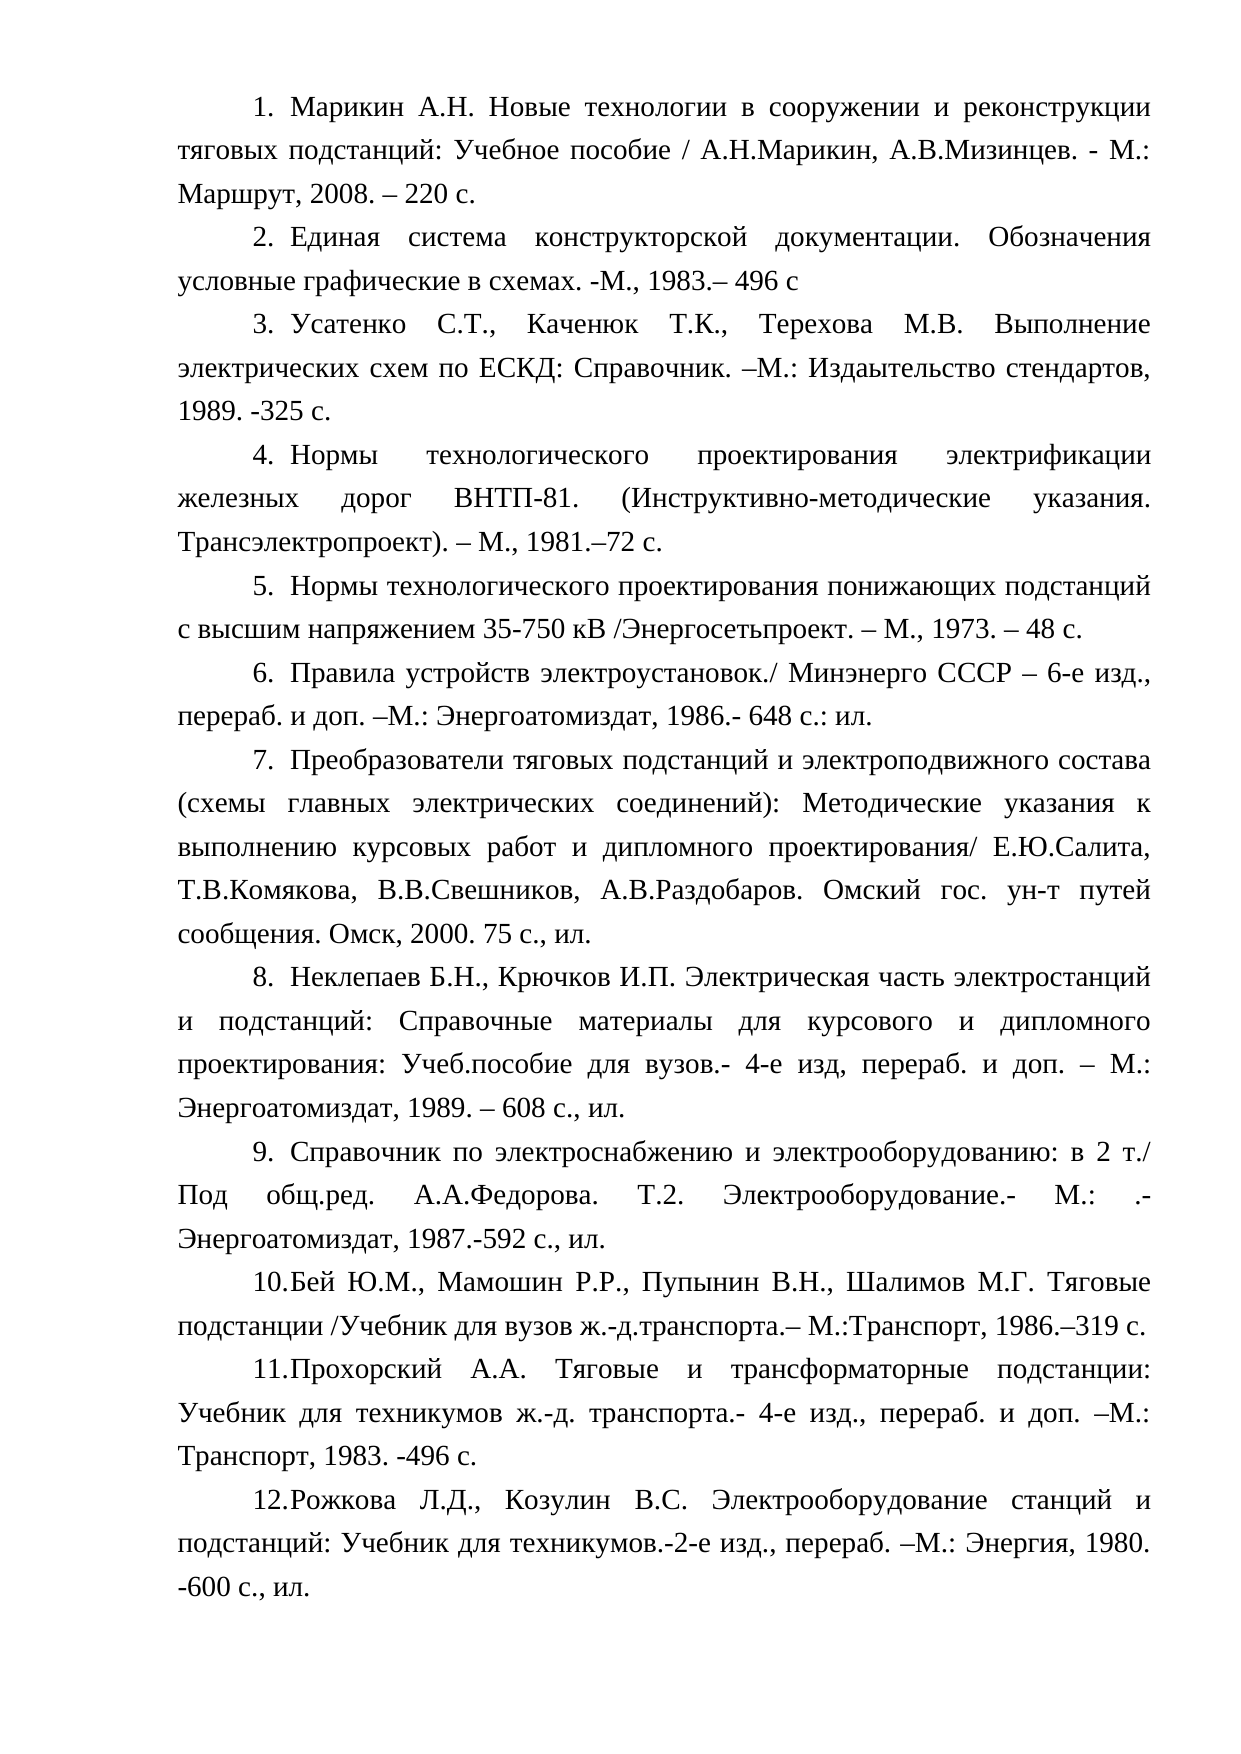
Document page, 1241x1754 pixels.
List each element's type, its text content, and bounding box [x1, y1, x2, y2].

list Неклепаев Б.Н., Крючков И.П. Электрическая часть электростанций и подстанций: Справочные материалы для курсового и дипломного проектирования: Учеб.пособие для вузов.- 4-е изд, перераб. и доп. – М.: Энергоатомиздат, 1989. – 608 с., ил. [177, 959, 1152, 1124]
list Нормы технологического проектирования электрификации железных дорог ВНТП-81. (Инструктивно-методические указания. Трансэлектропроект). – М., 1981.–72 с. [177, 437, 1152, 558]
list Единая система конструкторской документации. Обозначения условные графические в схемах. -М., 1983.– 496 с [177, 219, 1152, 296]
list Бей Ю.М., Мамошин P.P., Пупынин В.Н., Шалимов М.Г. Тяговые подстанции /Учебник для вузов ж.-д.транспорта.– М.:Транспорт, 1986.–319 с. [177, 1264, 1152, 1341]
list Усатенко С.Т., Каченюк Т.К., Терехова М.В. Выполнение электрических схем по ЕСКД: Справочник. –М.: Издаытельство стендартов, 1989. -325 с. [177, 306, 1152, 427]
list Преобразователи тяговых подстанций и электроподвижного состава (схемы главных электрических соединений): Методические указания к выполнению курсовых работ и дипломного проектирования/ Е.Ю.Салита, Т.В.Комякова, В.В.Свешников, А.В.Раздобаров. Омский гос. ун-т путей сообщения. Омск, 2000. 75 с., ил. [177, 742, 1152, 949]
list Прохорский А.А. Тяговые и трансформаторные подстанции: Учебник для техникумов ж.-д. транспорта.- 4-е изд., перераб. и доп. –М.: Транспорт, 1983. -496 с. [177, 1351, 1152, 1472]
list Рожкова Л.Д., Козулин B.C. Электрооборудование станций и подстанций: Учебник для техникумов.-2-е изд., перераб. –М.: Энергия, 1980. -600 с., ил. [177, 1482, 1152, 1603]
list Справочник по электроснабжению и электрооборудованию: в 2 т./ Под общ.ред. А.А.Федорова. Т.2. Электрооборудование.- М.: .-Энергоатомиздат, 1987.-592 с., ил. [177, 1134, 1152, 1254]
list Нормы технологического проектирования понижающих подстанций с высшим напряжением 35-750 кВ /Энергосетьпроект. – М., 1973. – 48 с. [177, 568, 1152, 645]
list Правила устройств электроустановок./ Минэнерго СССР – 6-е изд., перераб. и доп. –М.: Энергоатомиздат, 1986.- 648 с.: ил. [177, 655, 1152, 732]
list Марикин А.Н. Новые технологии в сооружении и реконструкции тяговых подстанций: Учебное пособие / А.Н.Марикин, А.В.Мизинцев. - М.: Маршрут, 2008. – 220 с. [177, 89, 1152, 209]
